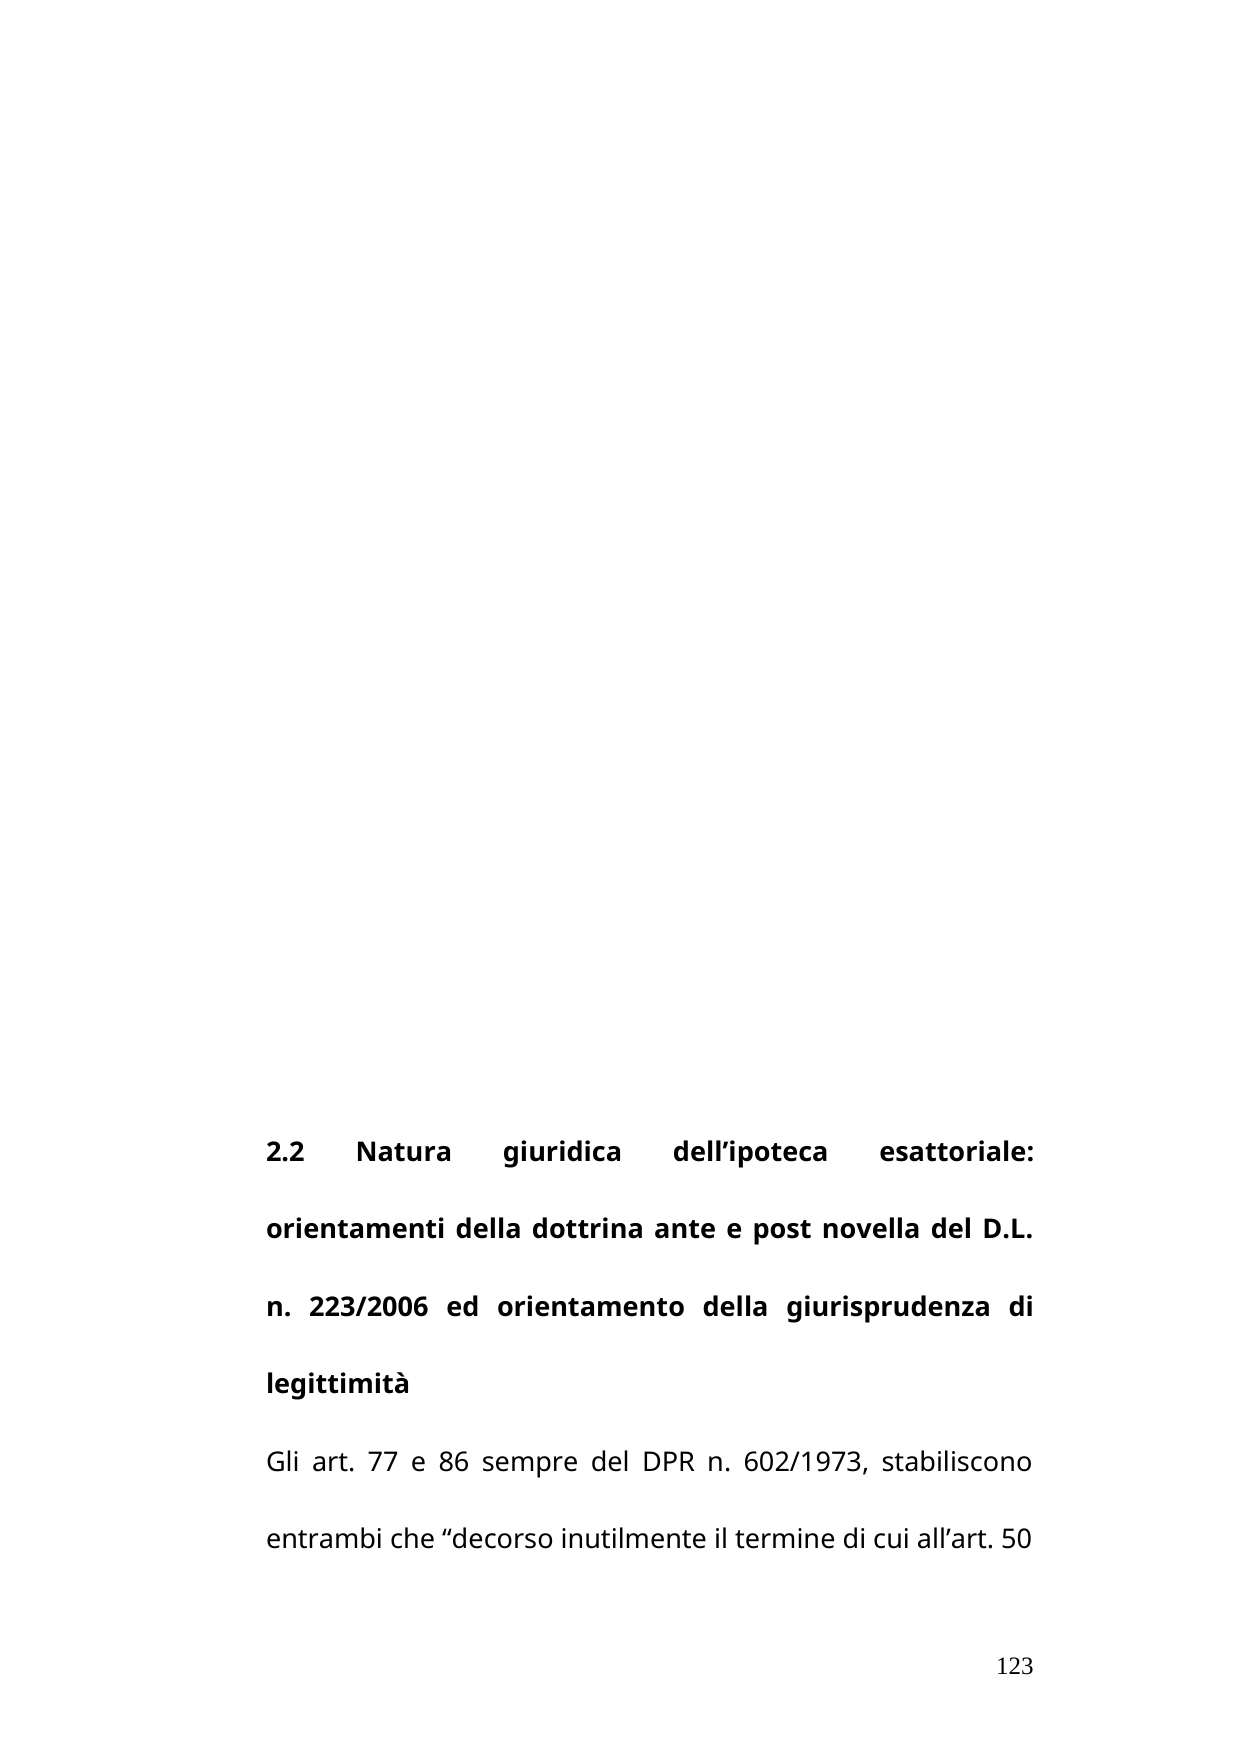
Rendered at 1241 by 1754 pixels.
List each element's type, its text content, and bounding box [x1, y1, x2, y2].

list 2.2 Natura giuridica dell’ipoteca esattoriale: orientamenti della dottrina ante e post novella del D.L. n. 223/2006 ed orientamento della giurisprudenza di legittimità [266, 1132, 1034, 1402]
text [266, 1442, 1033, 1556]
